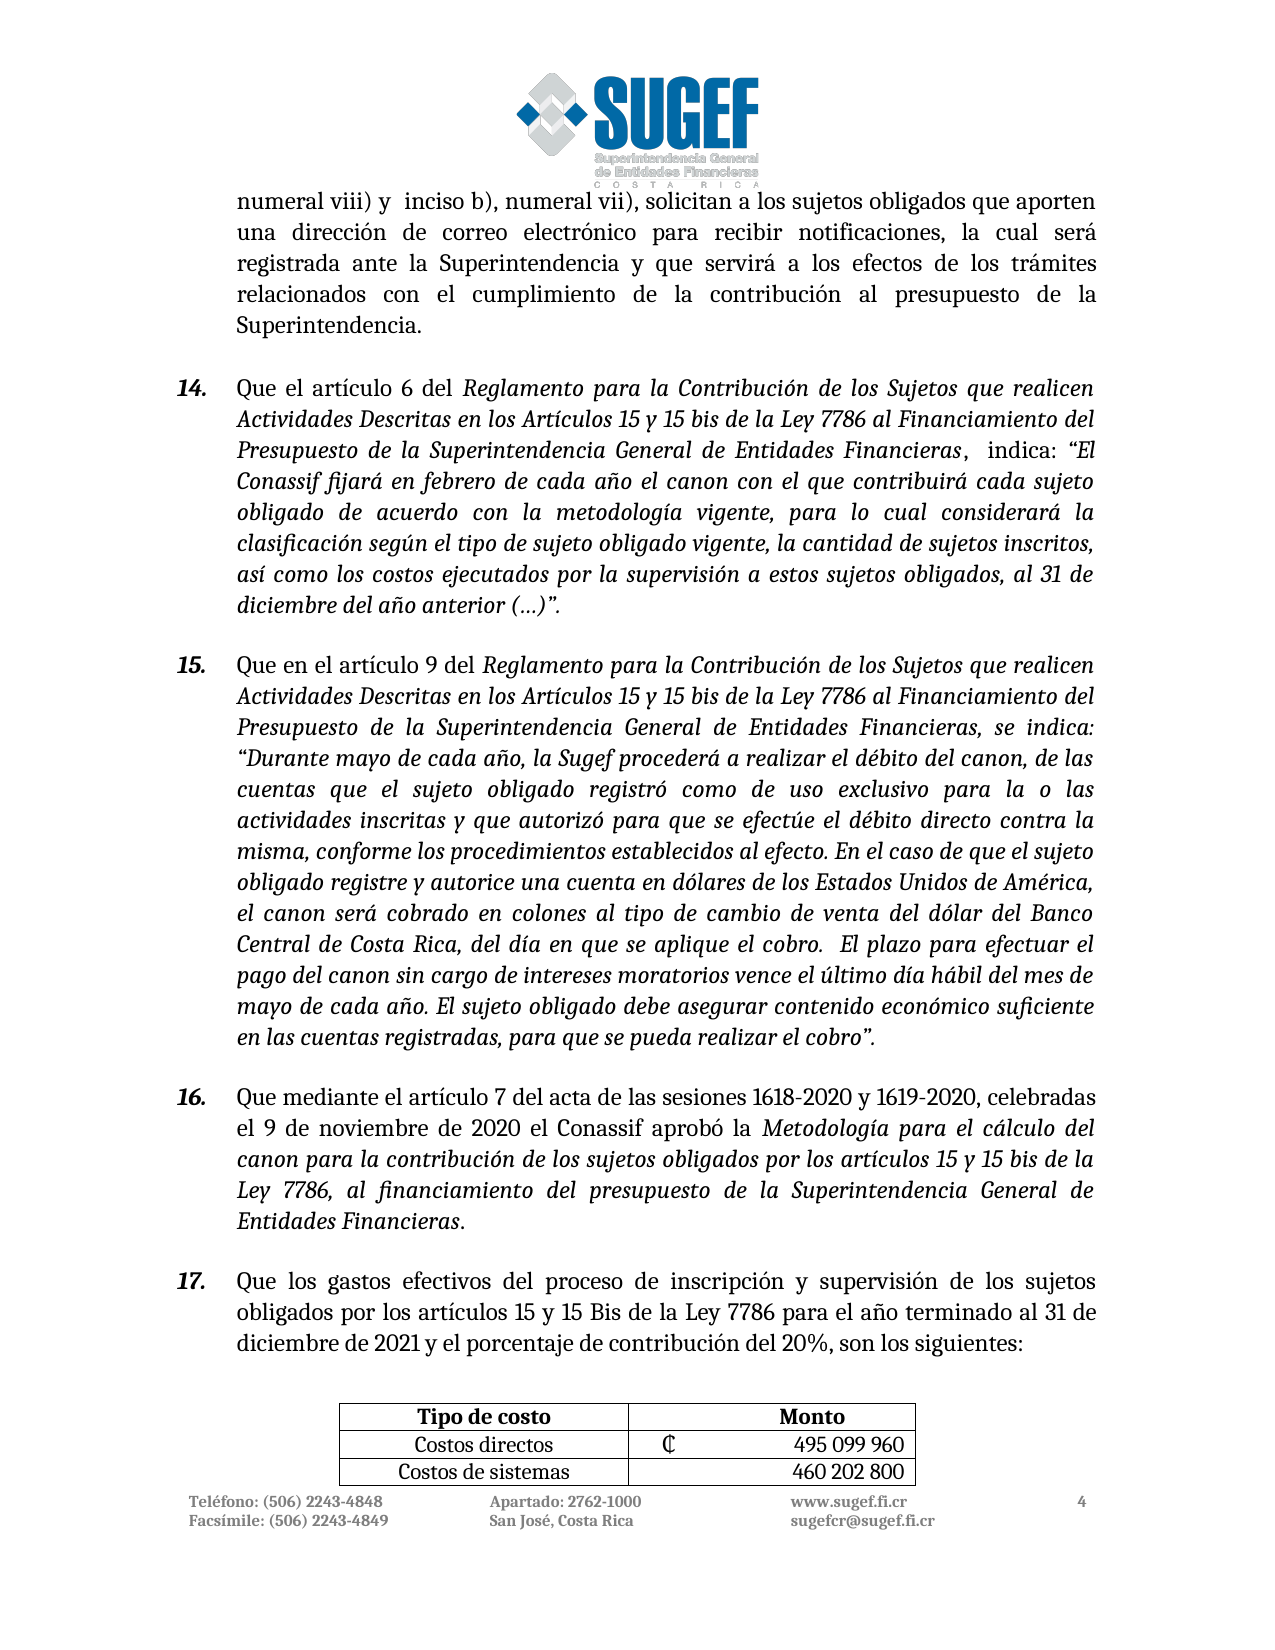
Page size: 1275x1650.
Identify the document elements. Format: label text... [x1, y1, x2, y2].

table_cell 495 099 960 [709, 1431, 915, 1458]
table_cell [629, 1459, 709, 1485]
list Que los gastos efectivos del proceso de inscripción y supervisión de los sujetos obligados por los artículos 15 y 15 Bis de la Ley 7786 para el año terminado al 31 de diciembre de 2021 y el porcentaje de contribución del 20%, son los siguientes: [177, 1267, 1098, 1358]
list Que mediante el artículo 7 del acta de las sesiones 1618-2020 y 1619-2020, celebradas el 9 de noviembre de 2020 el Conassif aprobó la Metodología para el cálculo del canon para la contribución de los sujetos obligados por los artículos 15 y 15 bis de la Ley 7786, al financiamiento del presupuesto de la Superintendencia General de Entidades Financieras. [177, 1083, 1098, 1236]
list Que en el artículo 9 del Reglamento para la Contribución de los Sujetos que realicen Actividades Descritas en los Artículos 15 y 15 bis de la Ley 7786 al Financiamiento del Presupuesto de la Superintendencia General de Entidades Financieras, se indica: “Durante mayo de cada año, la Sugef procederá a realizar el débito del canon, de las cuentas que el sujeto obligado registró como de uso exclusivo para la o las actividades inscritas y que autorizó para que se efectúe el débito directo contra la misma, conforme los procedimientos establecidos al efecto. En el caso de que el sujeto obligado registre y autorice una cuenta en dólares de los Estados Unidos de América, el canon será cobrado en colones al tipo de cambio de venta del dólar del Banco Central de Costa Rica, del día en que se aplique el cobro. El plazo para efectuar el pago del canon sin cargo de intereses moratorios vence el último día hábil del mes de mayo de cada año. El sujeto obligado debe asegurar contenido económico suficiente en las cuentas registradas, para que se pueda realizar el cobro”. [177, 651, 1098, 1052]
picture [516, 73, 759, 188]
table_header Monto [709, 1404, 915, 1430]
table_cell 460 202 800 [709, 1459, 915, 1485]
table_header [629, 1404, 709, 1430]
table_cell ₵ [629, 1431, 709, 1458]
list Que el artículo 6 del Reglamento para la Contribución de los Sujetos que realicen Actividades Descritas en los Artículos 15 y 15 bis de la Ley 7786 al Financiamiento del Presupuesto de la Superintendencia General de Entidades Financieras, indica: “El Conassif fijará en febrero de cada año el canon con el que contribuirá cada sujeto obligado de acuerdo con la metodología vigente, para lo cual considerará la clasificación según el tipo de sujeto obligado vigente, la cantidad de sujetos inscritos, así como los costos ejecutados por la supervisión a estos sujetos obligados, al 31 de diciembre del año anterior (…)”. [177, 373, 1098, 619]
table_header Tipo de costo [340, 1404, 628, 1430]
table_cell Costos directos [340, 1431, 628, 1458]
table_cell Costos de sistemas [340, 1459, 628, 1485]
